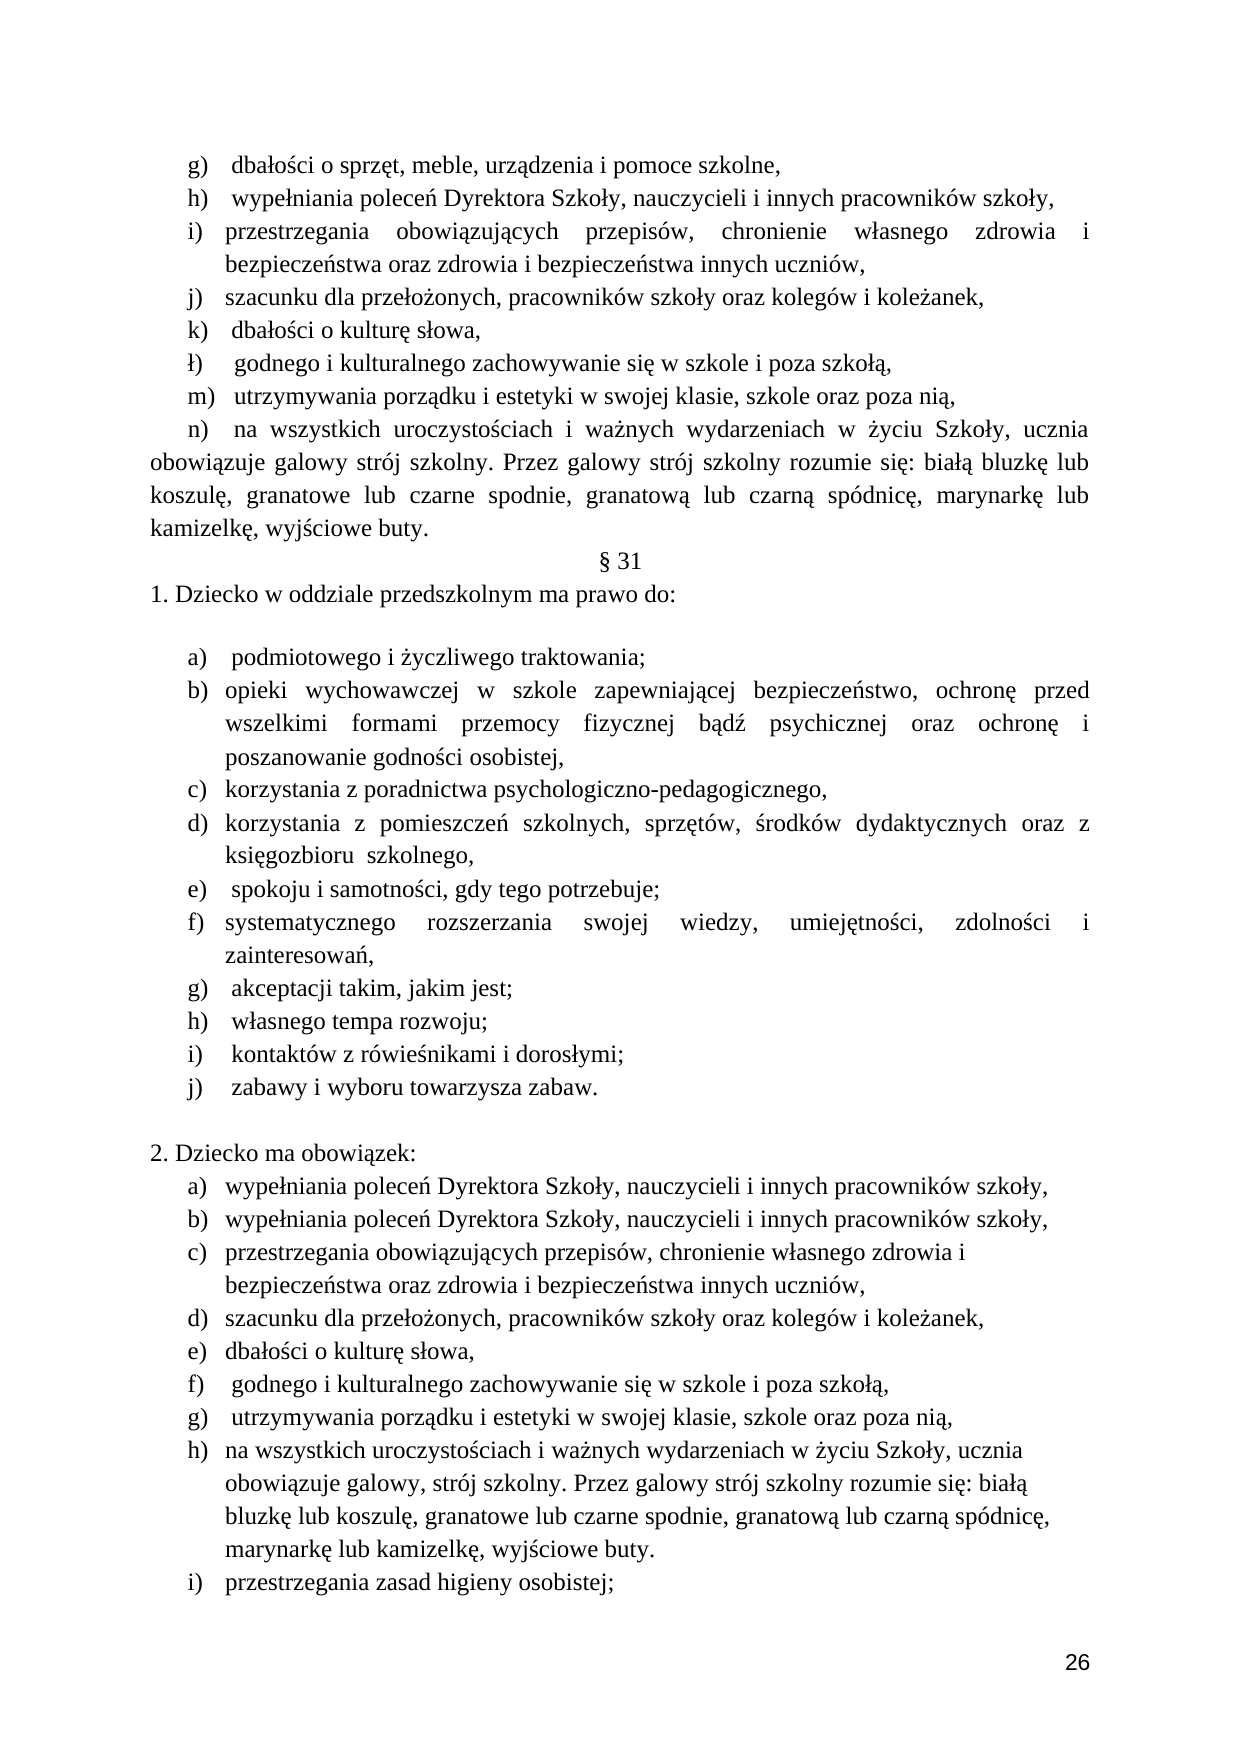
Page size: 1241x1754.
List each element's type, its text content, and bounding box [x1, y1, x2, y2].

text m) utrzymywania porządku i estetyki w swojej klasie, szkole oraz poza nią, [150, 381, 1090, 410]
list zabawy i wyboru towarzysza zabaw. [187, 1072, 1090, 1101]
list spokoju i samotności, gdy tego potrzebuje; [187, 874, 1090, 902]
list podmiotowego i życzliwego traktowania; [187, 642, 1090, 671]
text n) na wszystkich uroczystościach i ważnych wydarzeniach w życiu Szkoły, ucznia obowiązuje galowy strój szkolny. Przez galowy strój szkolny rozumie się: białą bluzkę lub koszulę, granatowe lub czarne spodnie, granatową lub czarną spódnicę, marynarkę lub kamizelkę, wyjściowe buty. [150, 414, 1090, 542]
list wypełniania poleceń Dyrektora Szkoły, nauczycieli i innych pracowników szkoły, [187, 183, 1090, 212]
list utrzymywania porządku i estetyki w swojej klasie, szkole oraz poza nią, [187, 1402, 1090, 1431]
list dbałości o kulturę słowa, [187, 1336, 1090, 1365]
list przestrzegania obowiązujących przepisów, chronienie własnego zdrowia i bezpieczeństwa oraz zdrowia i bezpieczeństwa innych uczniów, [187, 216, 1090, 278]
list przestrzegania zasad higieny osobistej; [187, 1567, 1090, 1596]
list opieki wychowawczej w szkole zapewniającej bezpieczeństwo, ochronę przed wszelkimi formami przemocy fizycznej bądź psychicznej oraz ochronę i poszanowanie godności osobistej, [187, 676, 1090, 770]
list na wszystkich uroczystościach i ważnych wydarzeniach w życiu Szkoły, ucznia obowiązuje galowy, strój szkolny. Przez galowy strój szkolny rozumie się: białą bluzkę lub koszulę, granatowe lub czarne spodnie, granatową lub czarną spódnicę, marynarkę lub kamizelkę, wyjściowe buty. [187, 1435, 1090, 1563]
list własnego tempa rozwoju; [187, 1006, 1090, 1034]
list akceptacji takim, jakim jest; [187, 973, 1090, 1001]
text 1. Dziecko w oddziale przedszkolnym ma prawo do: [150, 579, 1090, 608]
list kontaktów z rówieśnikami i dorosłymi; [187, 1039, 1090, 1067]
list dbałości o sprzęt, meble, urządzenia i pomoce szkolne, [187, 150, 1090, 179]
list systematycznego rozszerzania swojej wiedzy, umiejętności, zdolności i zainteresowań, [187, 907, 1090, 968]
list szacunku dla przełożonych, pracowników szkoły oraz kolegów i koleżanek, [187, 1303, 1090, 1332]
list wypełniania poleceń Dyrektora Szkoły, nauczycieli i innych pracowników szkoły, [187, 1171, 1090, 1199]
list szacunku dla przełożonych, pracowników szkoły oraz kolegów i koleżanek, [187, 282, 1090, 311]
list korzystania z pomieszczeń szkolnych, sprzętów, środków dydaktycznych oraz z księgozbioru szkolnego, [187, 808, 1090, 869]
text 2. Dziecko ma obowiązek: [150, 1138, 1090, 1167]
list dbałości o kulturę słowa, [187, 315, 1090, 344]
list godnego i kulturalnego zachowywanie się w szkole i poza szkołą, [187, 1369, 1090, 1398]
list wypełniania poleceń Dyrektora Szkoły, nauczycieli i innych pracowników szkoły, [187, 1204, 1090, 1233]
text ł) godnego i kulturalnego zachowywanie się w szkole i poza szkołą, [150, 348, 1090, 377]
list przestrzegania obowiązujących przepisów, chronienie własnego zdrowia i bezpieczeństwa oraz zdrowia i bezpieczeństwa innych uczniów, [187, 1237, 1090, 1299]
list korzystania z poradnictwa psychologiczno-pedagogicznego, [187, 774, 1090, 803]
text § 31 [150, 546, 1090, 575]
